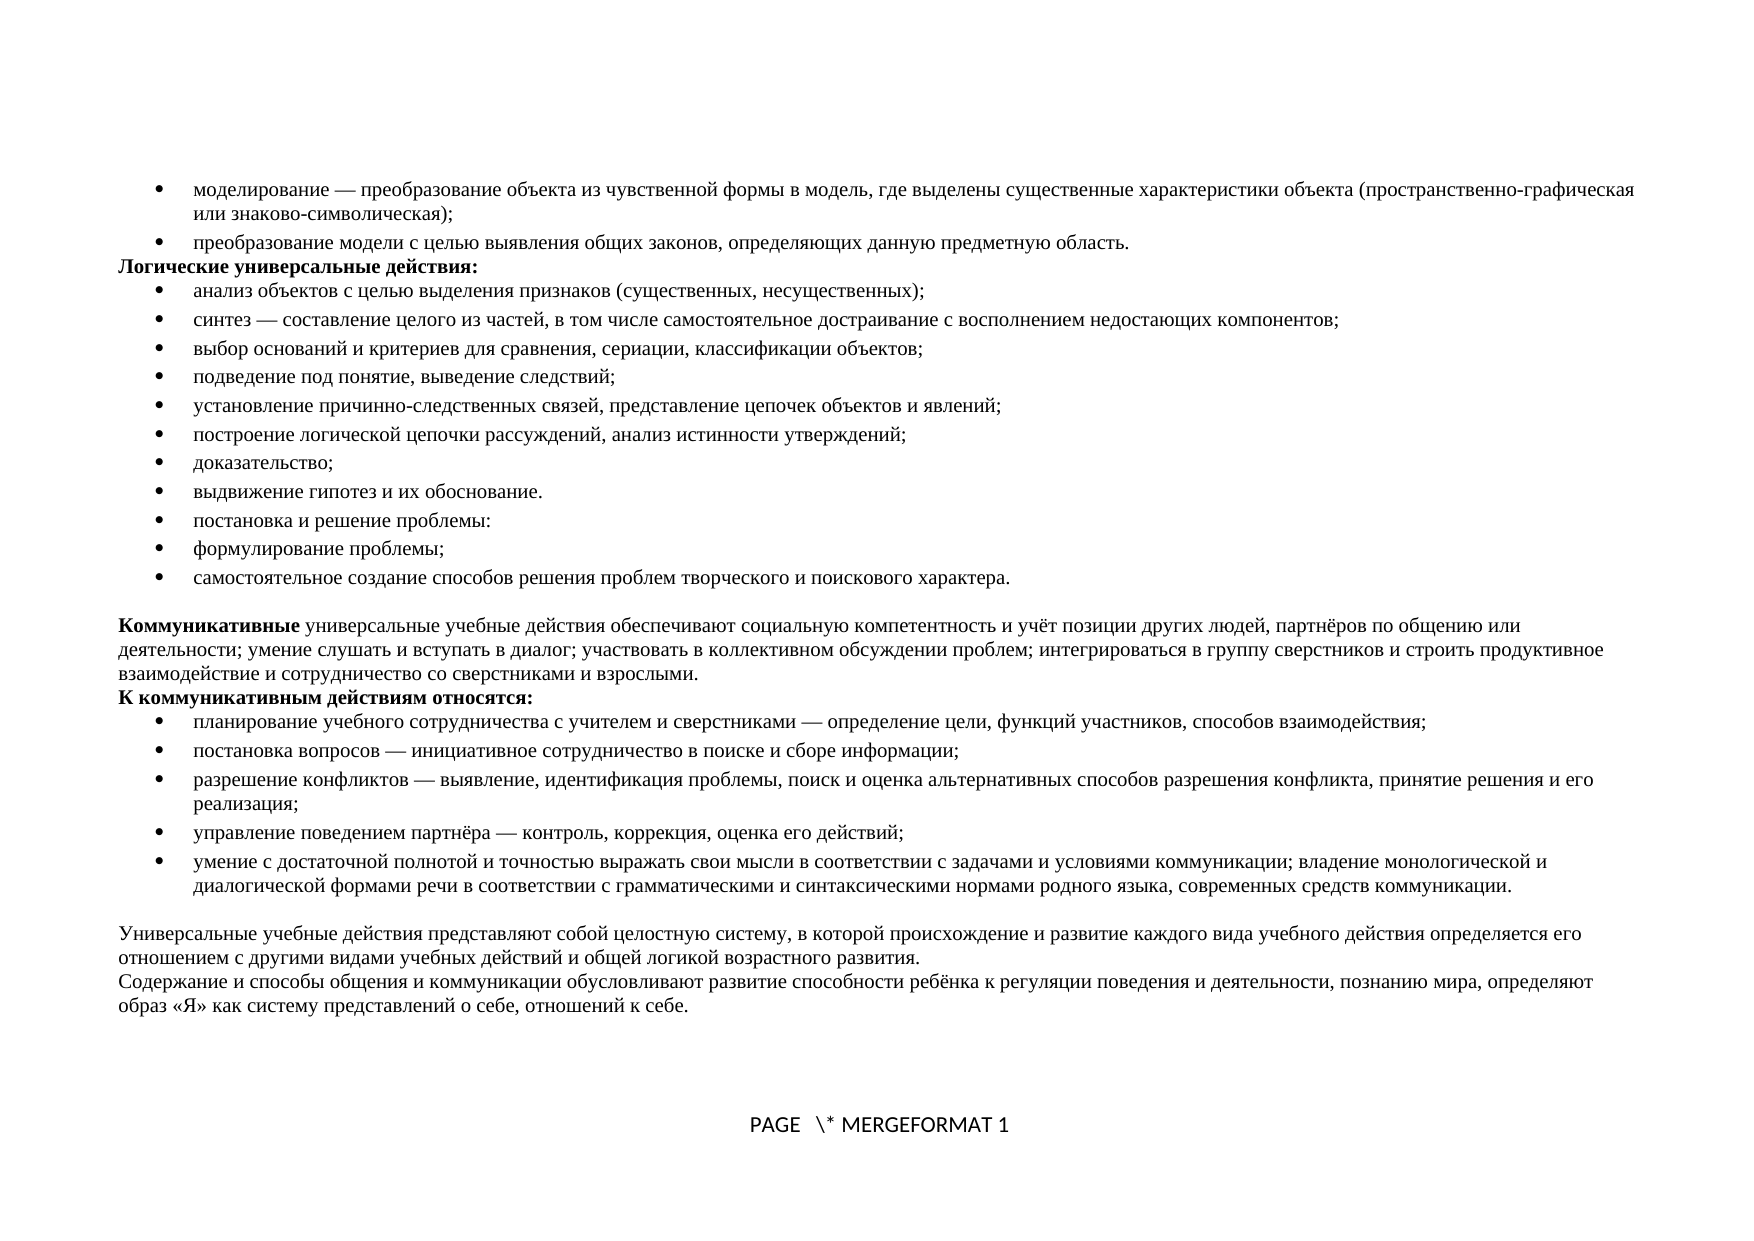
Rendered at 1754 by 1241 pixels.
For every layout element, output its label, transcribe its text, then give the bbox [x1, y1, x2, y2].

list доказательство; [156, 450, 1636, 474]
list синтез — составление целого из частей, в том числе самостоятельное достраивание с восполнением недостающих компонентов; [156, 307, 1636, 331]
list анализ объектов с целью выделения признаков (существенных, несущественных); [156, 278, 1636, 302]
list умение с достаточной полнотой и точностью выражать свои мысли в соответствии с задачами и условиями коммуникации; владение монологической и диалогической формами речи в соответствии с грамматическими и синтаксическими нормами родного языка, современных средств коммуникации. [156, 849, 1636, 897]
text Логические универсальные действия: [118, 254, 1636, 278]
text Коммуникативные универсальные учебные действия обеспечивают социальную компетентность и учёт позиции других людей, партнёров по общению или деятельности; умение слушать и вступать в диалог; участвовать в коллективном обсуждении проблем; интегрироваться в группу сверстников и строить продуктивное взаимодействие и сотрудничество со сверстниками и взрослыми. [118, 613, 1636, 685]
list самостоятельное создание способов решения проблем творческого и поискового характера. [156, 565, 1636, 589]
text Универсальные учебные действия представляют собой целостную систему, в которой происхождение и развитие каждого вида учебного действия определяется его отношением с другими видами учебных действий и общей логикой возрастного развития. [118, 921, 1636, 969]
list подведение под понятие, выведение следствий; [156, 364, 1636, 388]
list разрешение конфликтов — выявление, идентификация проблемы, поиск и оценка альтернативных способов разрешения конфликта, принятие решения и его реализация; [156, 767, 1636, 815]
list формулирование проблемы; [156, 536, 1636, 560]
list постановка и решение проблемы: [156, 507, 1636, 532]
list выбор оснований и критериев для сравнения, сериации, классификации объектов; [156, 336, 1636, 360]
list постановка вопросов — инициативное сотрудничество в поиске и сборе информации; [156, 738, 1636, 762]
text К коммуникативным действиям относятся: [118, 685, 1636, 709]
text Содержание и способы общения и коммуникации обусловливают развитие способности ребёнка к регуляции поведения и деятельности, познанию мира, определяют образ «Я» как систему представлений о себе, отношений к себе. [118, 969, 1636, 1017]
list выдвижение гипотез и их обоснование. [156, 479, 1636, 503]
list преобразование модели с целью выявления общих законов, определяющих данную предметную область. [156, 230, 1636, 254]
list построение логической цепочки рассуждений, анализ истинности утверждений; [156, 422, 1636, 446]
list установление причинно-следственных связей, представление цепочек объектов и явлений; [156, 393, 1636, 417]
list планирование учебного сотрудничества с учителем и сверстниками — определение цели, функций участников, способов взаимодействия; [156, 709, 1636, 733]
list моделирование — преобразование объекта из чувственной формы в модель, где выделены существенные характеристики объекта (пространственно-графическая или знаково-символическая); [156, 177, 1636, 225]
list управление поведением партнёра — контроль, коррекция, оценка его действий; [156, 820, 1636, 844]
